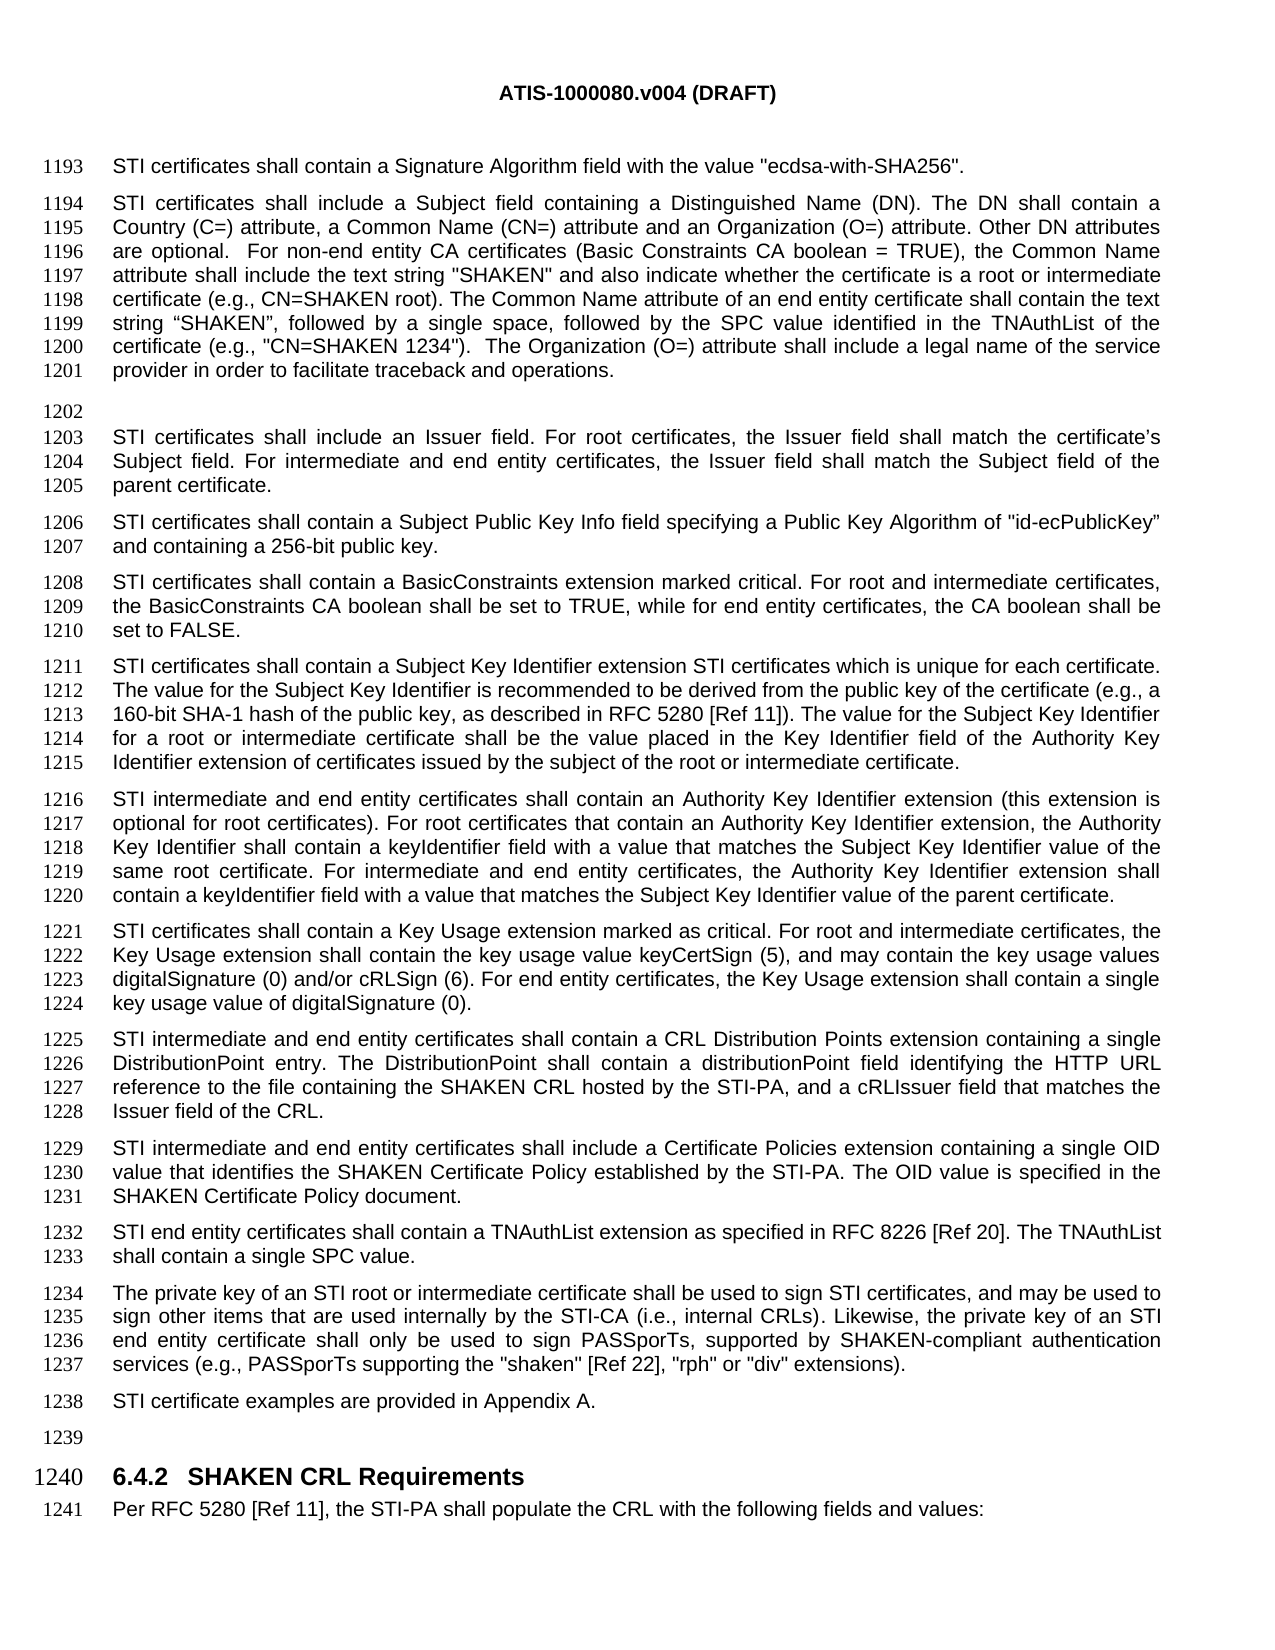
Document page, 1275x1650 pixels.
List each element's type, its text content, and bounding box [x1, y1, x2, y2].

text STI certificate examples are provided in Appendix A. [112, 1389, 1162, 1413]
text STI certificates shall contain a Signature Algorithm field with the value "ecdsa-with-SHA256". [112, 154, 1162, 178]
text STI certificates shall contain a BasicConstraints extension marked critical. For root and intermediate certificates, the BasicConstraints CA boolean shall be set to TRUE, while for end entity certificates, the CA boolean shall be set to FALSE. [112, 570, 1162, 642]
text STI certificates shall include a Subject field containing a Distinguished Name (DN). The DN shall contain a Country (C=) attribute, a Common Name (CN=) attribute and an Organization (O=) attribute. Other DN attributes are optional. For non-end entity CA certificates (Basic Constraints CA boolean = TRUE), the Common Name attribute shall include the text string "SHAKEN" and also indicate whether the certificate is a root or intermediate certificate (e.g., CN=SHAKEN root). The Common Name attribute of an end entity certificate shall contain the text string “SHAKEN”, followed by a single space, followed by the SPC value identified in the TNAuthList of the certificate (e.g., "CN=SHAKEN 1234"). The Organization (O=) attribute shall include a legal name of the service provider in order to facilitate traceback and operations. [112, 191, 1162, 382]
text STI end entity certificates shall contain a TNAuthList extension as specified in RFC 8226 [Ref 20]. The TNAuthList shall contain a single SPC value. [112, 1220, 1162, 1268]
text Per RFC 5280 [Ref 11], the STI-PA shall populate the CRL with the following fields and values: [112, 1497, 1162, 1521]
text STI certificates shall include an Issuer field. For root certificates, the Issuer field shall match the certificate’s Subject field. For intermediate and end entity certificates, the Issuer field shall match the Subject field of the parent certificate. [112, 425, 1162, 497]
text STI intermediate and end entity certificates shall include a Certificate Policies extension containing a single OID value that identifies the SHAKEN Certificate Policy established by the STI-PA. The OID value is specified in the SHAKEN Certificate Policy document. [112, 1136, 1162, 1207]
text STI intermediate and end entity certificates shall contain an Authority Key Identifier extension (this extension is optional for root certificates). For root certificates that contain an Authority Key Identifier extension, the Authority Key Identifier shall contain a keyIdentifier field with a value that matches the Subject Key Identifier value of the same root certificate. For intermediate and end entity certificates, the Authority Key Identifier extension shall contain a keyIdentifier field with a value that matches the Subject Key Identifier value of the parent certificate. [112, 787, 1162, 906]
text STI certificates shall contain a Key Usage extension marked as critical. For root and intermediate certificates, the Key Usage extension shall contain the key usage value keyCertSign (5), and may contain the key usage values digitalSignature (0) and/or cRLSign (6). For end entity certificates, the Key Usage extension shall contain a single key usage value of digitalSignature (0). [112, 919, 1162, 1015]
text STI certificates shall contain a Subject Key Identifier extension STI certificates which is unique for each certificate. The value for the Subject Key Identifier is recommended to be derived from the public key of the certificate (e.g., a 160-bit SHA-1 hash of the public key, as described in RFC 5280 [Ref 11]). The value for the Subject Key Identifier for a root or intermediate certificate shall be the value placed in the Key Identifier field of the Authority Key Identifier extension of certificates issued by the subject of the root or intermediate certificate. [112, 654, 1162, 774]
text The private key of an STI root or intermediate certificate shall be used to sign STI certificates, and may be used to sign other items that are used internally by the STI-CA (i.e., internal CRLs). Likewise, the private key of an STI end entity certificate shall only be used to sign PASSporTs, supported by SHAKEN-compliant authentication services (e.g., PASSporTs supporting the "shaken" [Ref 22], "rph" or "div" extensions). [112, 1280, 1162, 1376]
text STI intermediate and end entity certificates shall contain a CRL Distribution Points extension containing a single DistributionPoint entry. The DistributionPoint shall contain a distributionPoint field identifying the HTTP URL reference to the file containing the SHAKEN CRL hosted by the STI-PA, and a cRLIssuer field that matches the Issuer field of the CRL. [112, 1027, 1162, 1123]
subtitle SHAKEN CRL Requirements [112, 1462, 1162, 1490]
text STI certificates shall contain a Subject Public Key Info field specifying a Public Key Algorithm of "id-ecPublicKey” and containing a 256-bit public key. [112, 509, 1162, 557]
